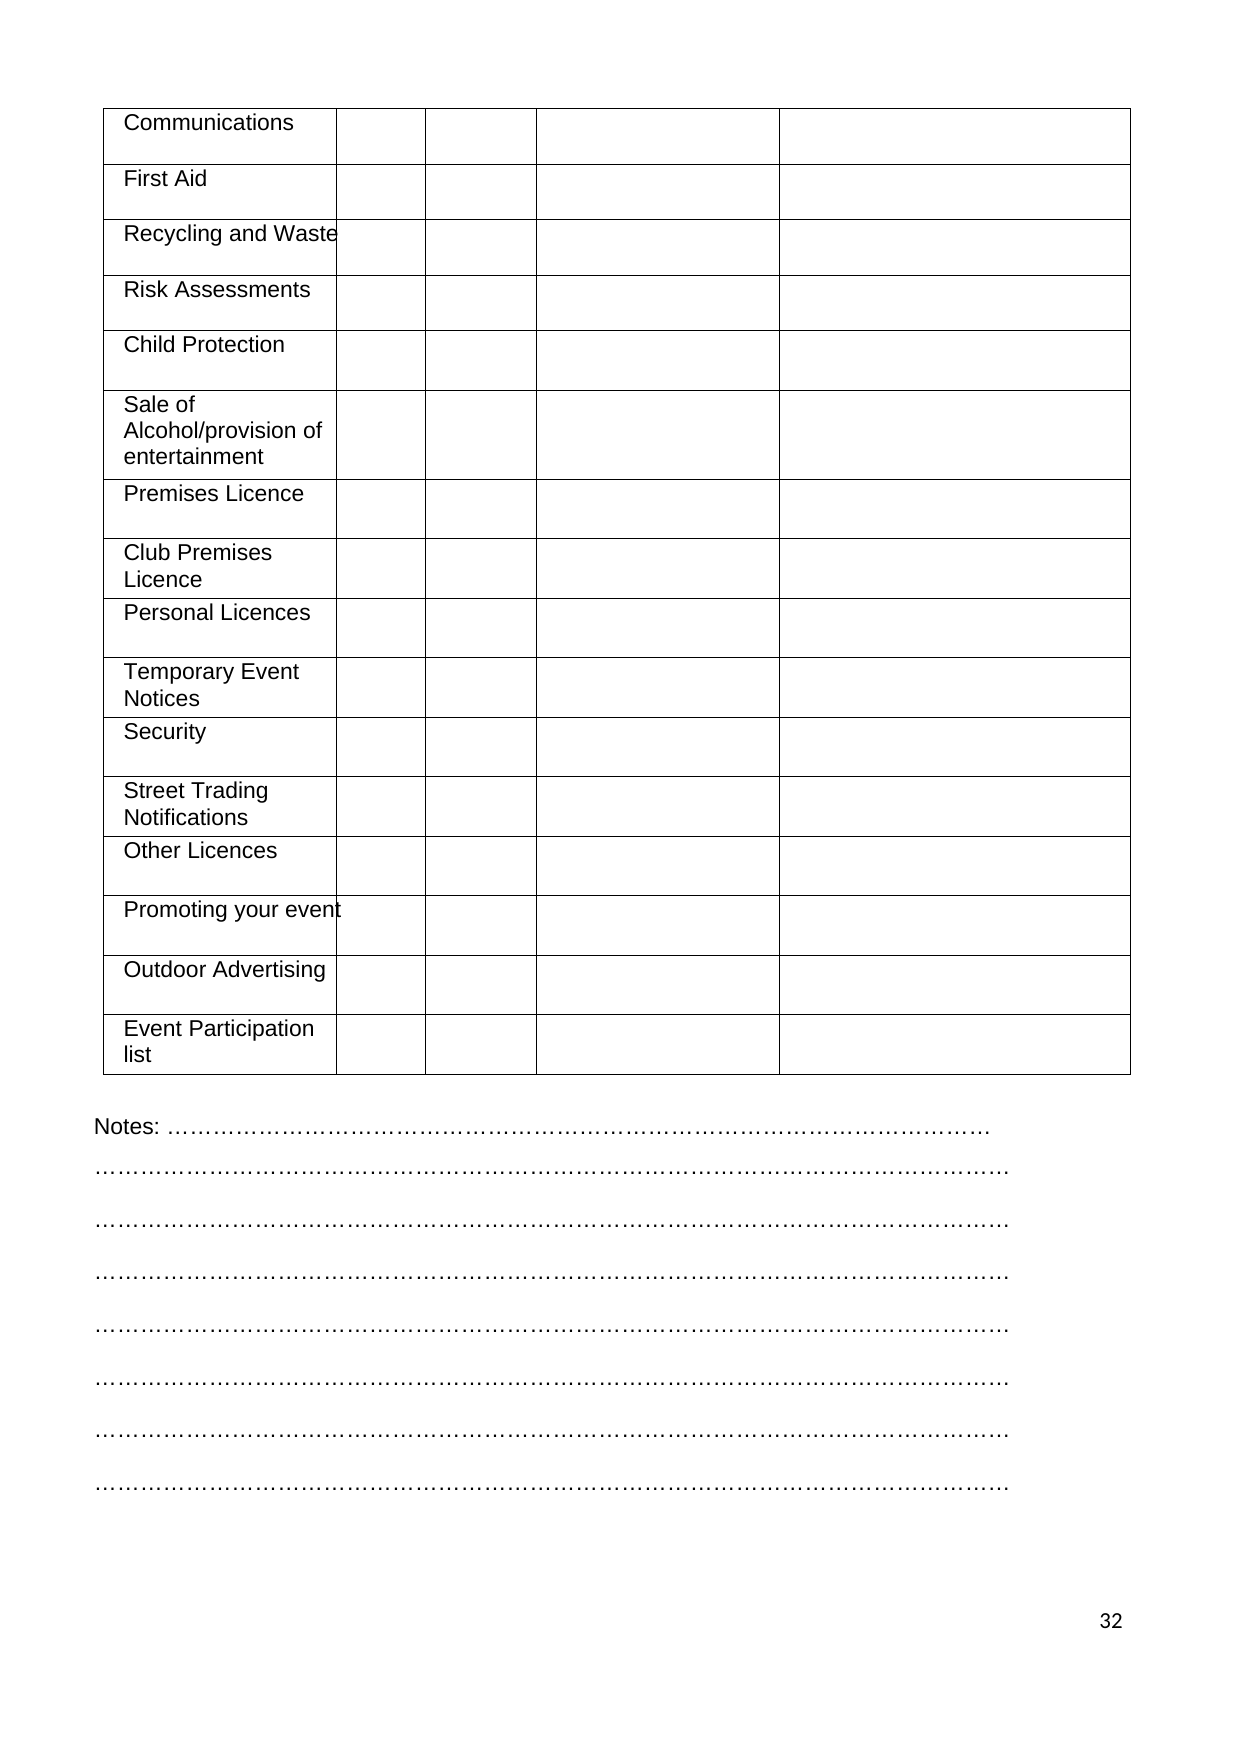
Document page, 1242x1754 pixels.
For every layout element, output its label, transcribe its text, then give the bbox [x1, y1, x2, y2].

table_cell [426, 956, 536, 1014]
table_cell [337, 480, 425, 538]
table_cell Sale of Alcohol/provision of entertainment [104, 391, 336, 479]
table_cell [780, 837, 1130, 895]
table_cell [337, 956, 425, 1014]
table_cell [426, 837, 536, 895]
table_cell [537, 658, 779, 717]
table_cell [426, 391, 536, 479]
table_cell [337, 837, 425, 895]
table_cell [426, 718, 536, 776]
table_cell [537, 276, 779, 330]
table_cell Security [104, 718, 336, 776]
table_cell [537, 777, 779, 836]
table_cell [780, 777, 1130, 836]
table_cell [780, 165, 1130, 219]
table_cell [780, 718, 1130, 776]
table_cell First Aid [104, 165, 336, 219]
table_cell [426, 276, 536, 330]
text ………………………………………………………………………………………………………… [94, 1416, 1127, 1443]
table_cell Outdoor Advertising [104, 956, 336, 1014]
table_cell Street Trading Notifications [104, 777, 336, 836]
table_cell [537, 718, 779, 776]
table_cell Event Participation list [104, 1015, 336, 1073]
table_cell [780, 109, 1130, 164]
table_cell [426, 896, 536, 954]
text ………………………………………………………………………………………………………… [94, 1258, 1127, 1285]
table_cell [337, 109, 425, 164]
table_cell Temporary Event Notices [104, 658, 336, 717]
table_cell Club Premises Licence [104, 539, 336, 598]
table_cell Recycling and Waste [104, 220, 336, 274]
table_cell [537, 539, 779, 598]
table_cell Premises Licence [104, 480, 336, 538]
text Notes: ……………………………………………………………………………………………… [94, 1113, 1127, 1139]
table_cell [337, 539, 425, 598]
table_cell [426, 165, 536, 219]
table_cell [780, 220, 1130, 274]
table_cell [426, 599, 536, 657]
table_cell [337, 599, 425, 657]
table_cell [780, 331, 1130, 389]
table_cell [337, 718, 425, 776]
text ………………………………………………………………………………………………………… [94, 1153, 1127, 1179]
table_cell [426, 109, 536, 164]
table_cell [780, 956, 1130, 1014]
table_cell [426, 331, 536, 389]
table_cell [780, 539, 1130, 598]
table_cell [337, 165, 425, 219]
table_cell [780, 480, 1130, 538]
table_cell Communications [104, 109, 336, 164]
table_cell [337, 777, 425, 836]
table_cell [537, 391, 779, 479]
table_cell Promoting your event [104, 896, 336, 954]
table_cell [537, 956, 779, 1014]
table_cell [337, 331, 425, 389]
table_cell [537, 896, 779, 954]
table_cell [337, 220, 425, 274]
table_cell [537, 220, 779, 274]
table_cell [537, 599, 779, 657]
table_cell [337, 658, 425, 717]
table_cell [780, 391, 1130, 479]
table_cell [337, 896, 425, 954]
table_cell Child Protection [104, 331, 336, 389]
table_cell [537, 480, 779, 538]
table_cell [537, 109, 779, 164]
table_cell [426, 658, 536, 717]
table_cell Other Licences [104, 837, 336, 895]
table_cell [780, 896, 1130, 954]
table_cell [780, 276, 1130, 330]
table_cell [537, 837, 779, 895]
table_cell [780, 658, 1130, 717]
table_cell Personal Licences [104, 599, 336, 657]
text ………………………………………………………………………………………………………… [94, 1206, 1127, 1232]
table_cell [337, 391, 425, 479]
text ………………………………………………………………………………………………………… [94, 1364, 1127, 1390]
table_cell [426, 777, 536, 836]
text ………………………………………………………………………………………………………… [94, 1311, 1127, 1337]
table_cell [537, 1015, 779, 1073]
table_cell [426, 1015, 536, 1073]
table_cell [537, 165, 779, 219]
table_cell Risk Assessments [104, 276, 336, 330]
table_cell [780, 1015, 1130, 1073]
table_cell [426, 539, 536, 598]
text ………………………………………………………………………………………………………… [94, 1469, 1127, 1496]
table_cell [337, 1015, 425, 1073]
table_cell [337, 276, 425, 330]
table_cell [426, 220, 536, 274]
table_cell [780, 599, 1130, 657]
table_cell [426, 480, 536, 538]
table_cell [537, 331, 779, 389]
